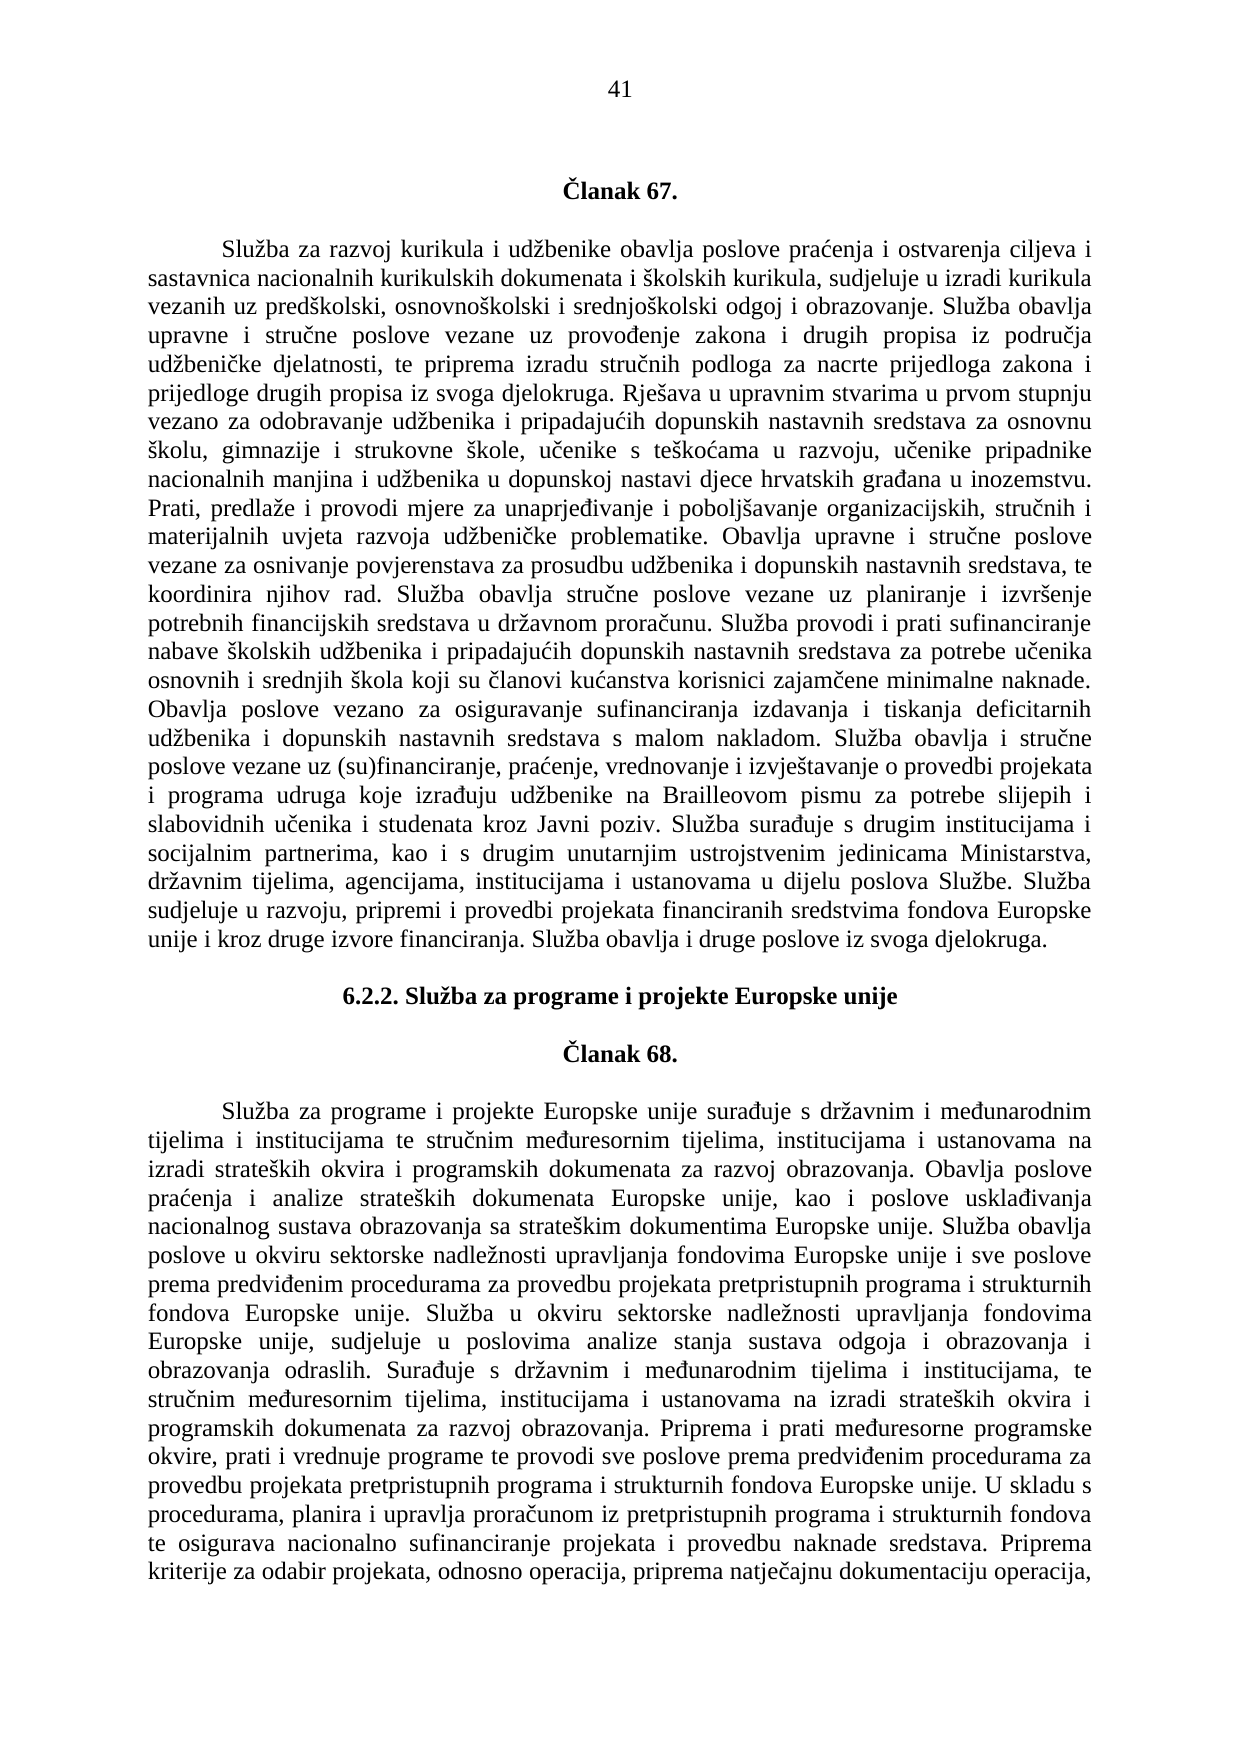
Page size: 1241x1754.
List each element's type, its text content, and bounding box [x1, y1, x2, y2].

text Služba za razvoj kurikula i udžbenike obavlja poslove praćenja i ostvarenja ciljeva i sastavnica nacionalnih kurikulskih dokumenata i školskih kurikula, sudjeluje u izradi kurikula vezanih uz predškolski, osnovnoškolski i srednjoškolski odgoj i obrazovanje. Služba obavlja upravne i stručne poslove vezane uz provođenje zakona i drugih propisa iz područja udžbeničke djelatnosti, te priprema izradu stručnih podloga za nacrte prijedloga zakona i prijedloge drugih propisa iz svoga djelokruga. Rješava u upravnim stvarima u prvom stupnju vezano za odobravanje udžbenika i pripadajućih dopunskih nastavnih sredstava za osnovnu školu, gimnazije i strukovne škole, učenike s teškoćama u razvoju, učenike pripadnike nacionalnih manjina i udžbenika u dopunskoj nastavi djece hrvatskih građana u inozemstvu. Prati, predlaže i provodi mjere za unaprjeđivanje i poboljšavanje organizacijskih, stručnih i materijalnih uvjeta razvoja udžbeničke problematike. Obavlja upravne i stručne poslove vezane za osnivanje povjerenstava za prosudbu udžbenika i dopunskih nastavnih sredstava, te koordinira njihov rad. Služba obavlja stručne poslove vezane uz planiranje i izvršenje potrebnih financijskih sredstava u državnom proračunu. Služba provodi i prati sufinanciranje nabave školskih udžbenika i pripadajućih dopunskih nastavnih sredstava za potrebe učenika osnovnih i srednjih škola koji su članovi kućanstva korisnici zajamčene minimalne naknade. Obavlja poslove vezano za osiguravanje sufinanciranja izdavanja i tiskanja deficitarnih udžbenika i dopunskih nastavnih sredstava s malom nakladom. Služba obavlja i stručne poslove vezane uz (su)financiranje, praćenje, vrednovanje i izvještavanje o provedbi projekata i programa udruga koje izrađuju udžbenike na Brailleovom pismu za potrebe slijepih i slabovidnih učenika i studenata kroz Javni poziv. Služba surađuje s drugim institucijama i socijalnim partnerima, kao i s drugim unutarnjim ustrojstvenim jedinicama Ministarstva, državnim tijelima, agencijama, institucijama i ustanovama u dijelu poslova Službe. Služba sudjeluje u razvoju, pripremi i provedbi projekata financiranih sredstvima fondova Europske unije i kroz druge izvore financiranja. Služba obavlja i druge poslove iz svoga djelokruga. [148, 234, 1093, 953]
text Članak 67. [148, 176, 1093, 205]
text 6.2.2. Služba za programe i projekte Europske unije [148, 981, 1093, 1010]
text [148, 1096, 1093, 1585]
text Članak 68. [148, 1039, 1093, 1068]
